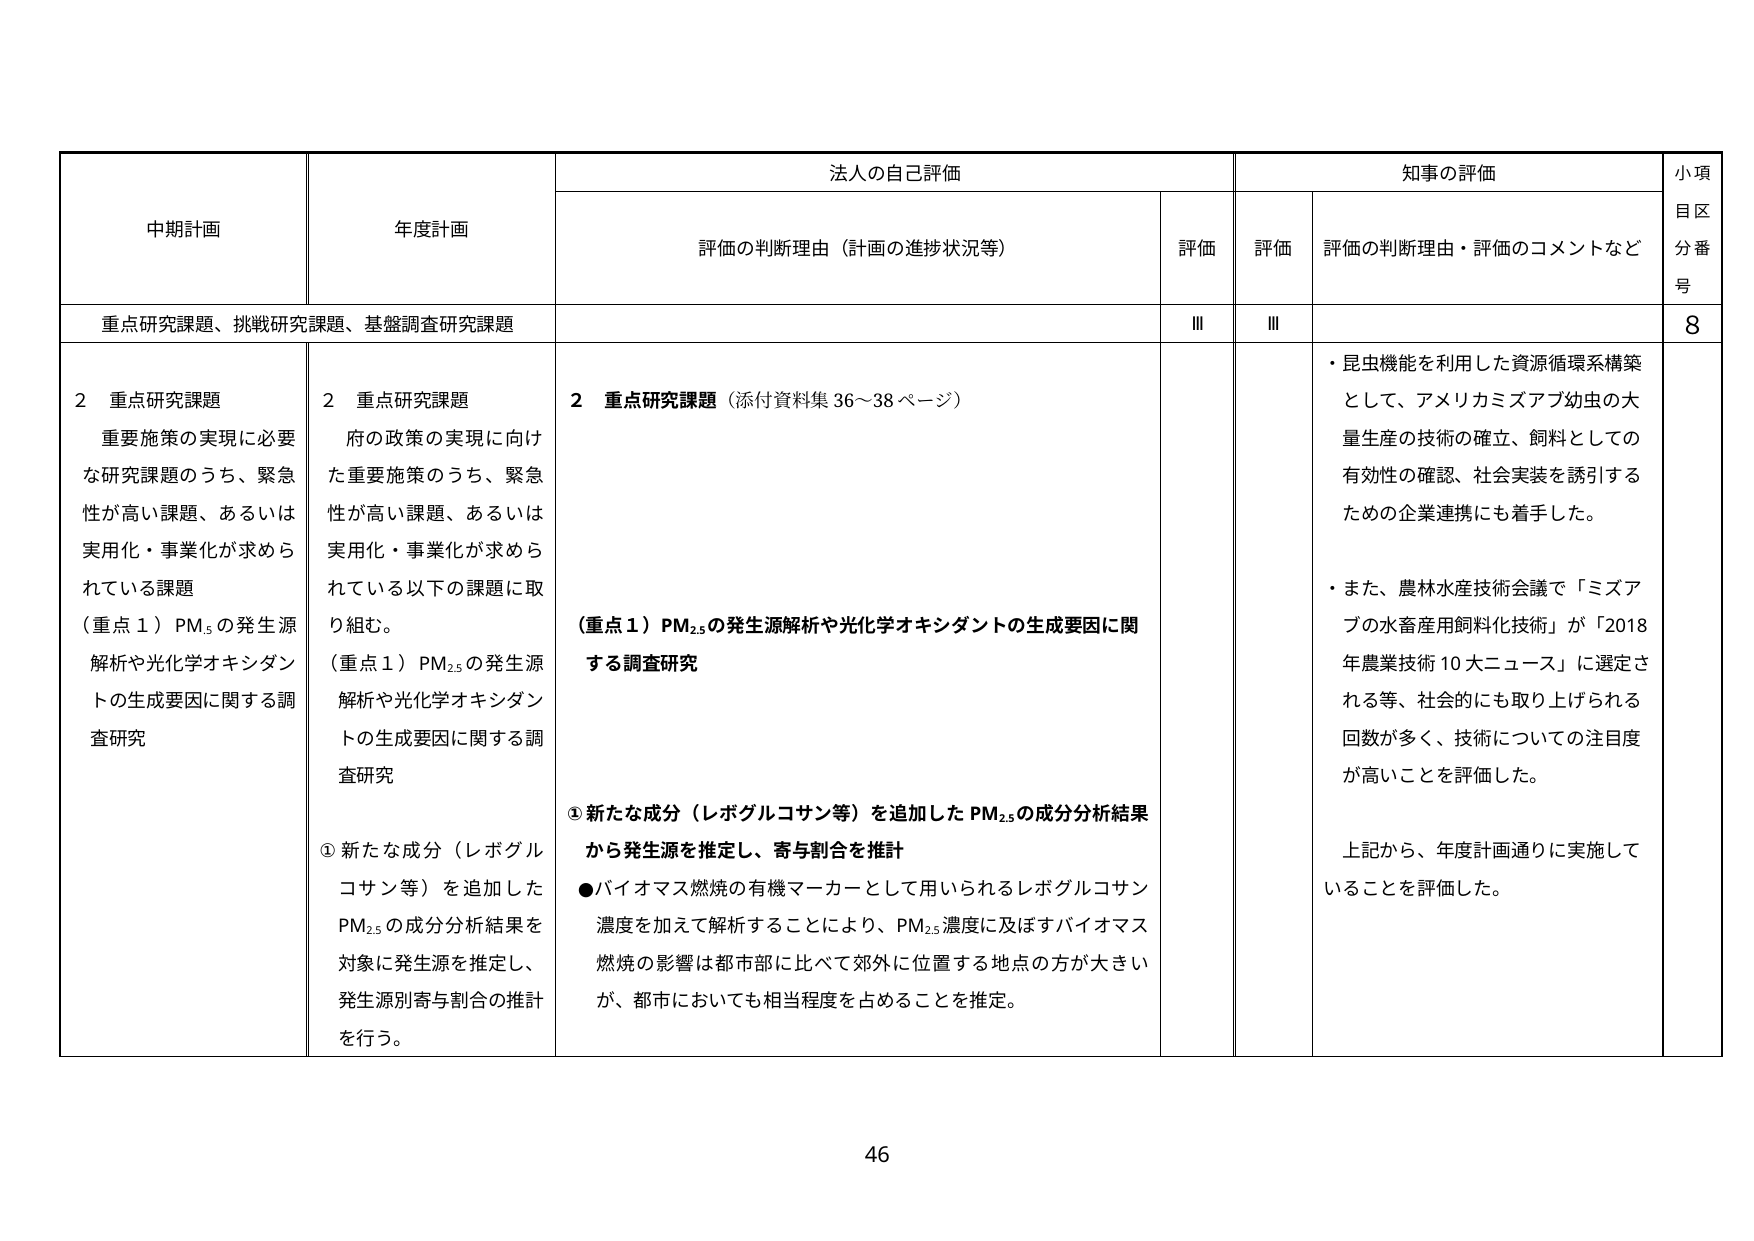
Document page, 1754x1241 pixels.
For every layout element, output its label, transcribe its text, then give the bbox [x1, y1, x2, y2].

table_cell [1313, 305, 1662, 342]
table_cell [1664, 343, 1721, 1056]
table_cell 重点研究課題、挑戦研究課題、基盤調査研究課題 [61, 305, 555, 342]
table_cell ８ [1664, 305, 1721, 342]
table_header 年度計画 [309, 154, 555, 303]
table_header 中期計画 [61, 154, 306, 303]
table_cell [556, 343, 1160, 1056]
table_header 小項目区分番号 [1664, 154, 1721, 303]
table_cell [556, 305, 1160, 342]
table_cell 評価の判断理由・評価のコメントなど [1313, 192, 1662, 303]
table_cell Ⅲ [1236, 305, 1312, 342]
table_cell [309, 343, 555, 1056]
table_header 知事の評価 [1236, 154, 1662, 191]
table_cell 評価 [1161, 192, 1233, 303]
table_cell [1161, 343, 1233, 1056]
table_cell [61, 343, 306, 1056]
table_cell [1313, 343, 1662, 1056]
table_cell Ⅲ [1161, 305, 1233, 342]
table_header 法人の自己評価 [556, 154, 1233, 191]
table_cell [1236, 343, 1312, 1056]
table_cell 評価の判断理由（計画の進捗状況等） [556, 192, 1160, 303]
table_cell 評価 [1236, 192, 1312, 303]
